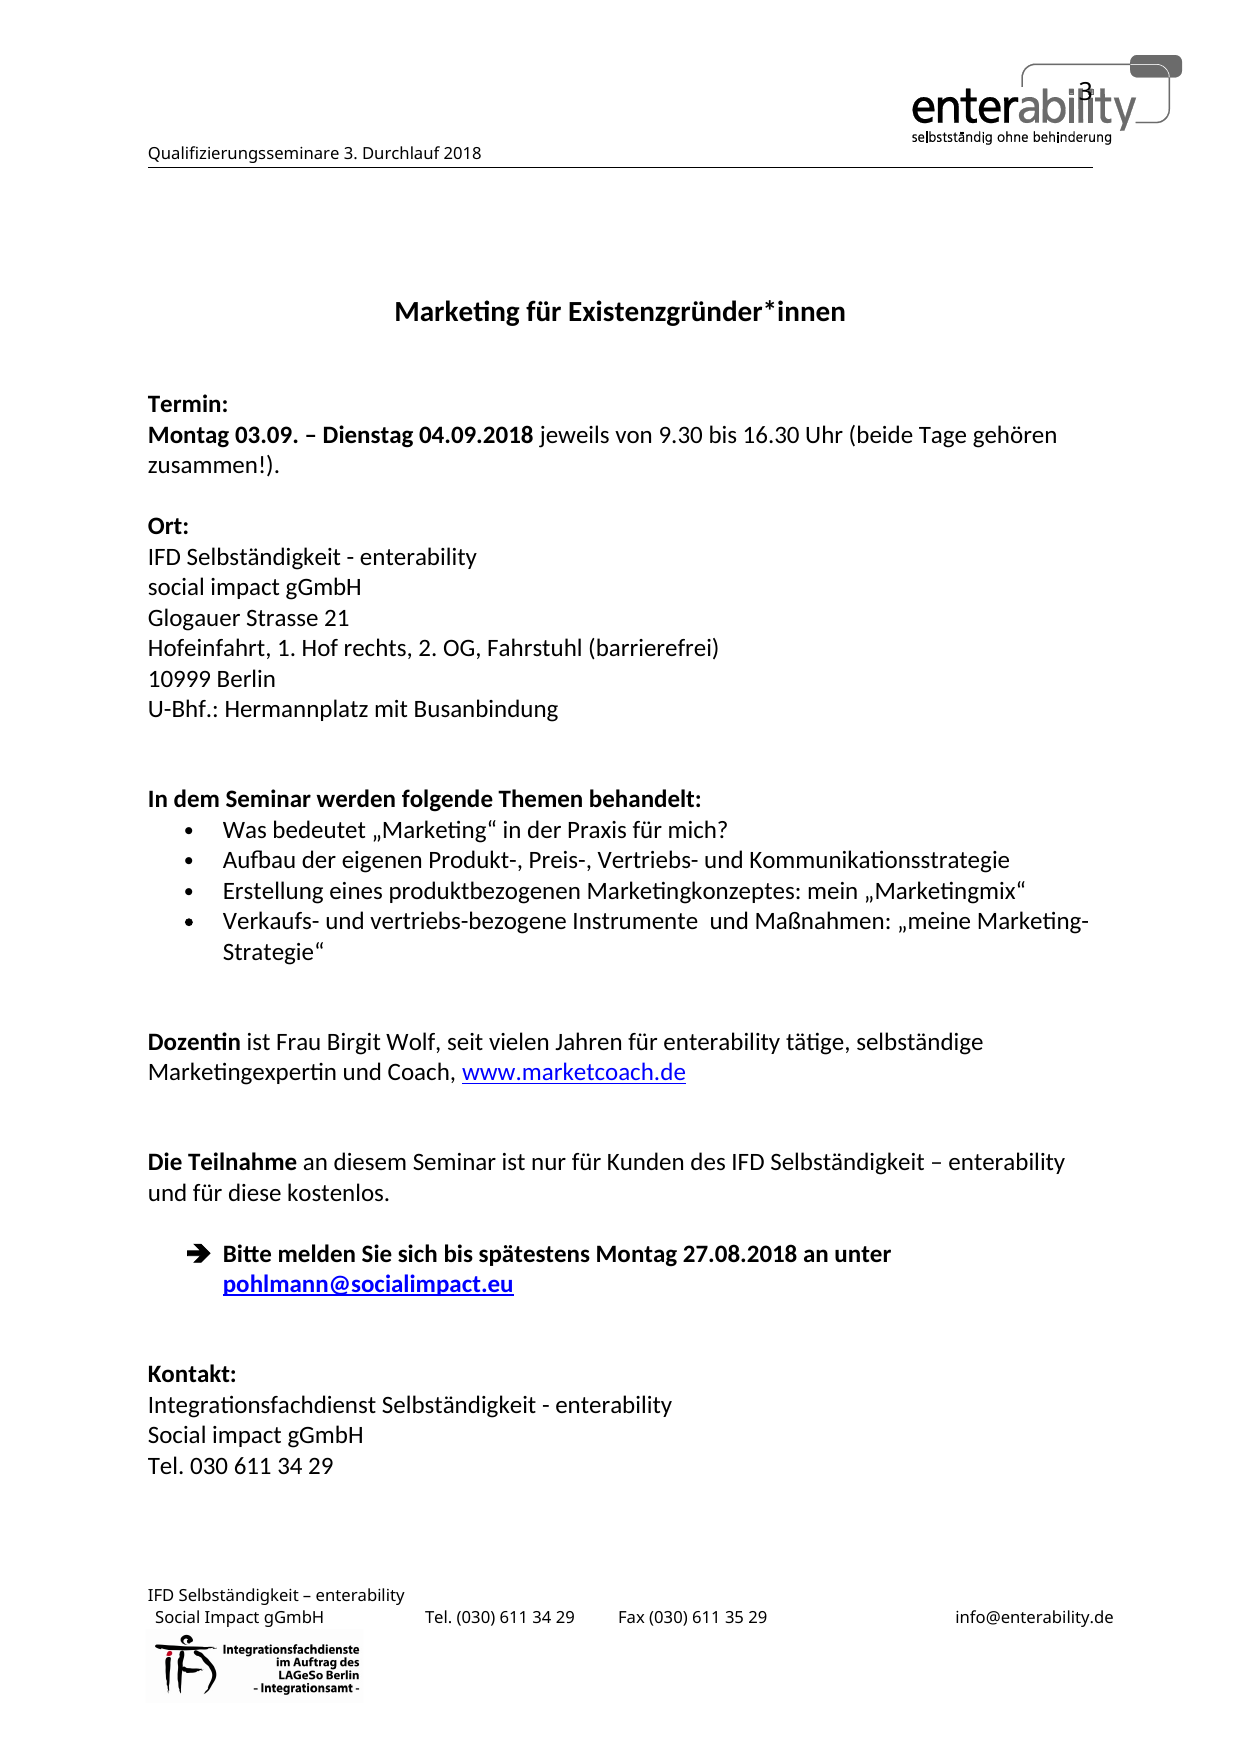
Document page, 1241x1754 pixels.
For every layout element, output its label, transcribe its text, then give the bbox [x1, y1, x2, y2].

text 10999 Berlin U-Bhf.: Hermannplatz mit Busanbindung [148, 663, 1093, 753]
list Bitte melden Sie sich bis spätestens Montag 27.08.2018 an unter pohlmann@socialimpact.eu [185, 1238, 1093, 1358]
text IFD Selbständigkeit - enterability [148, 541, 1093, 571]
picture [144, 1629, 364, 1702]
text Social impact gGmbH Tel. 030 611 34 29 [148, 1419, 1093, 1480]
text Ort: [148, 510, 1093, 541]
list Aufbau der eigenen Produkt-, Preis-, Vertriebs- und Kommunikationsstrategie [185, 844, 1093, 875]
text Dozentin ist Frau Birgit Wolf, seit vielen Jahren für enterability tätige, selbständige Marketingexpertin und Coach, www.marketcoach.de [148, 1026, 1093, 1116]
text In dem Seminar werden folgende Themen behandelt: [148, 783, 1093, 814]
text Hofeinfahrt, 1. Hof rechts, 2. OG, Fahrstuhl (barrierefrei) [148, 632, 1093, 663]
text Die Teilnahme an diesem Seminar ist nur für Kunden des IFD Selbständigkeit – enterability und für diese kostenlos. [148, 1146, 1093, 1207]
text Glogauer Strasse 21 [148, 602, 1093, 632]
list Erstellung eines produktbezogenen Marketingkonzeptes: mein „Marketingmix“ [185, 875, 1093, 905]
text Integrationsfachdienst Selbständigkeit - enterability [148, 1389, 1093, 1419]
text social impact gGmbH [148, 571, 1093, 602]
text Kontakt: [148, 1358, 1093, 1389]
text Termin: [148, 388, 1093, 419]
text Montag 03.09. – Dienstag 04.09.2018 jeweils von 9.30 bis 16.30 Uhr (beide Tage gehören zusammen!). [148, 419, 1093, 480]
list Was bedeutet „Marketing“ in der Praxis für mich? [185, 814, 1093, 844]
text Marketing für Existenzgründer*innen [148, 293, 1093, 358]
list Verkaufs- und vertriebs-bezogene Instrumente und Maßnahmen: „meine Marketing-Strategie“ [185, 905, 1093, 966]
